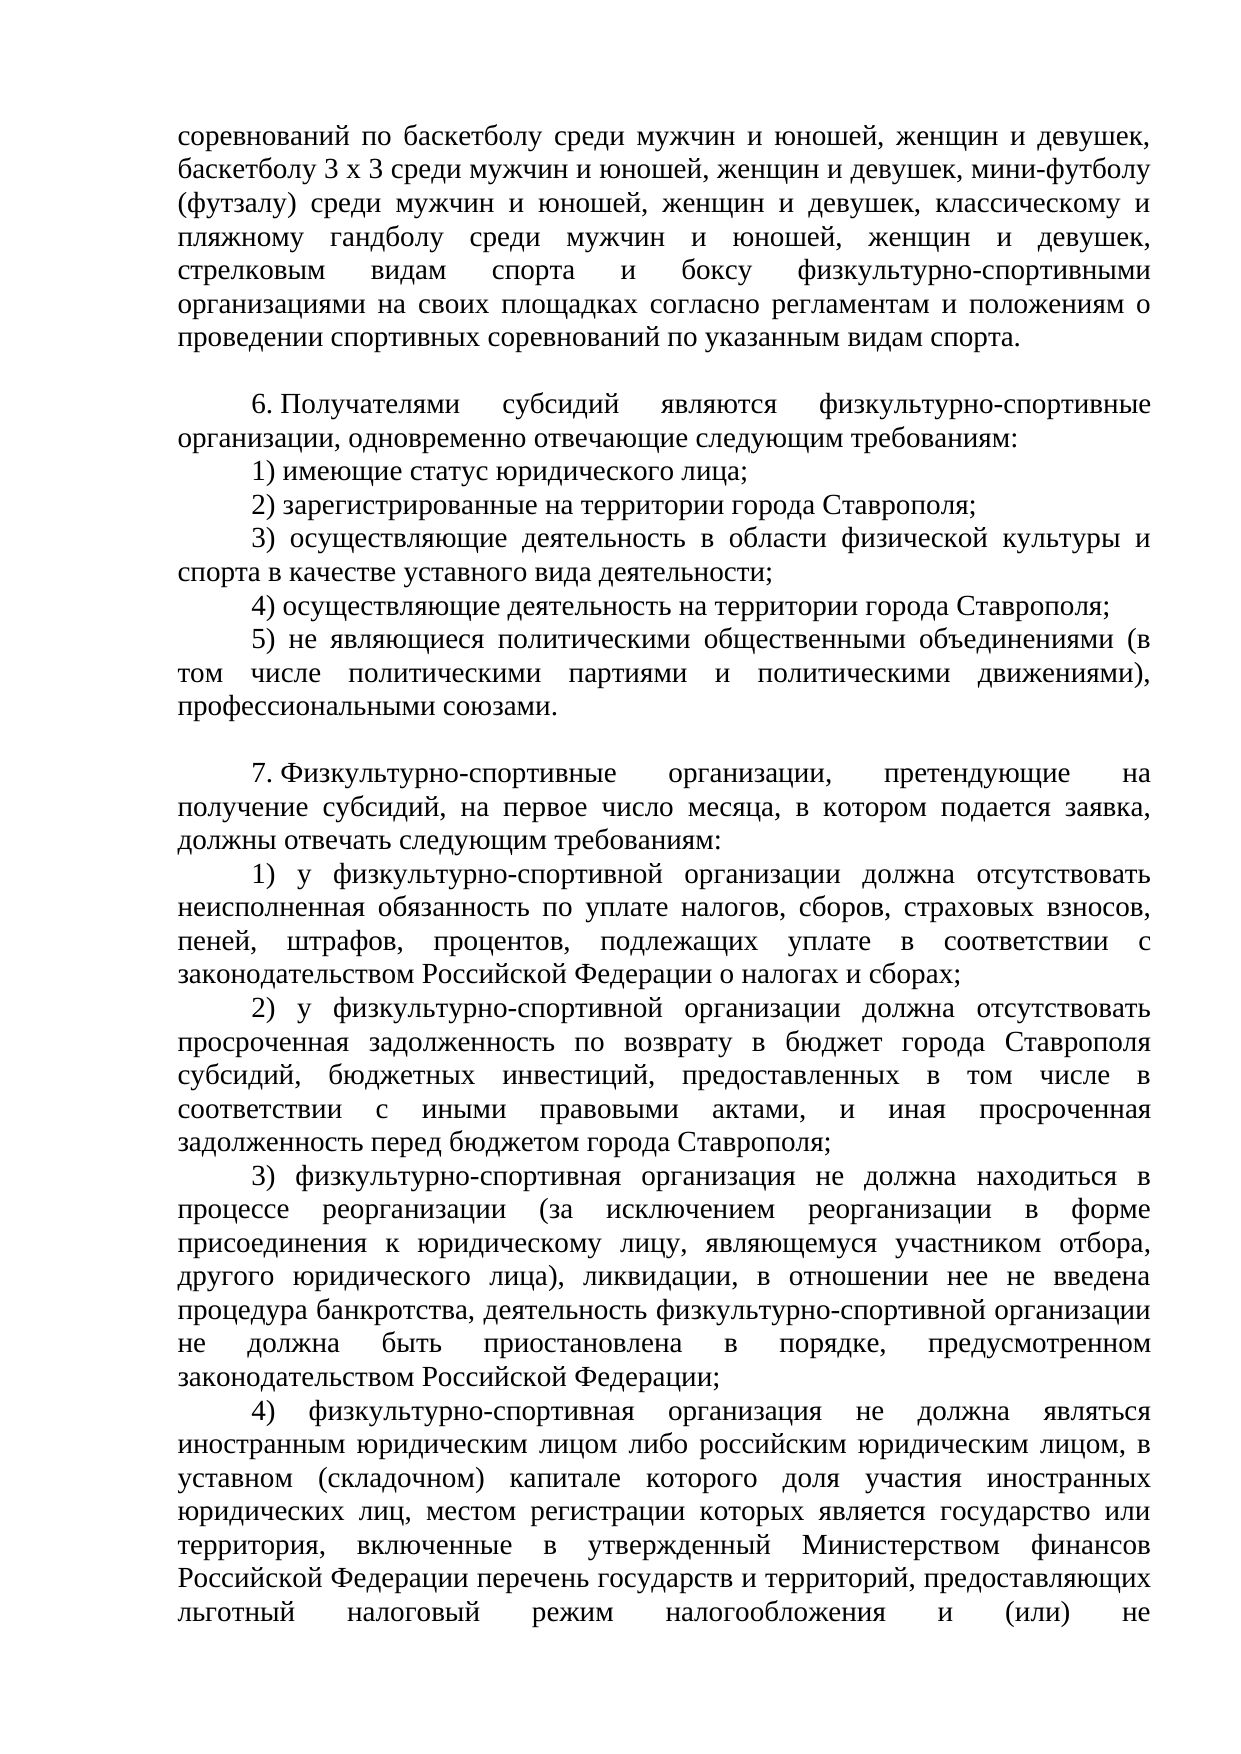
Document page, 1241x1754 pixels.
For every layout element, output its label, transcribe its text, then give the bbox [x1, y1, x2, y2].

text 3) физкультурно-спортивная организация не должна находиться в процессе реорганизации (за исключением реорганизации в форме присоединения к юридическому лицу, являющемуся участником отбора, другого юридического лица), ликвидации, в отношении нее не введена процедура банкротства, деятельность физкультурно-спортивной организации не должна быть приостановлена в порядке, предусмотренном законодательством Российской Федерации; [177, 1158, 1152, 1393]
text 1) имеющие статус юридического лица; [177, 453, 1152, 487]
text 4) осуществляющие деятельность на территории города Ставрополя; [177, 588, 1152, 621]
text 1) у физкультурно-спортивной организации должна отсутствовать неисполненная обязанность по уплате налогов, сборов, страховых взносов, пеней, штрафов, процентов, подлежащих уплате в соответствии с законодательством Российской Федерации о налогах и сборах; [177, 856, 1152, 990]
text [177, 1393, 1152, 1627]
text 5) не являющиеся политическими общественными объединениями (в том числе политическими партиями и политическими движениями), профессиональными союзами. [177, 621, 1152, 722]
text 2) у физкультурно-спортивной организации должна отсутствовать просроченная задолженность по возврату в бюджет города Ставрополя субсидий, бюджетных инвестиций, предоставленных в том числе в соответствии с иными правовыми актами, и иная просроченная задолженность перед бюджетом города Ставрополя; [177, 990, 1152, 1158]
text 6. Получателями субсидий являются физкультурно-спортивные организации, одновременно отвечающие следующим требованиям: [177, 386, 1152, 453]
text 2) зарегистрированные на территории города Ставрополя; [177, 487, 1152, 521]
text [177, 118, 1152, 353]
text 7. Физкультурно-спортивные организации, претендующие на получение субсидий, на первое число месяца, в котором подается заявка, должны отвечать следующим требованиям: [177, 755, 1152, 856]
text 3) осуществляющие деятельность в области физической культуры и спорта в качестве уставного вида деятельности; [177, 521, 1152, 588]
